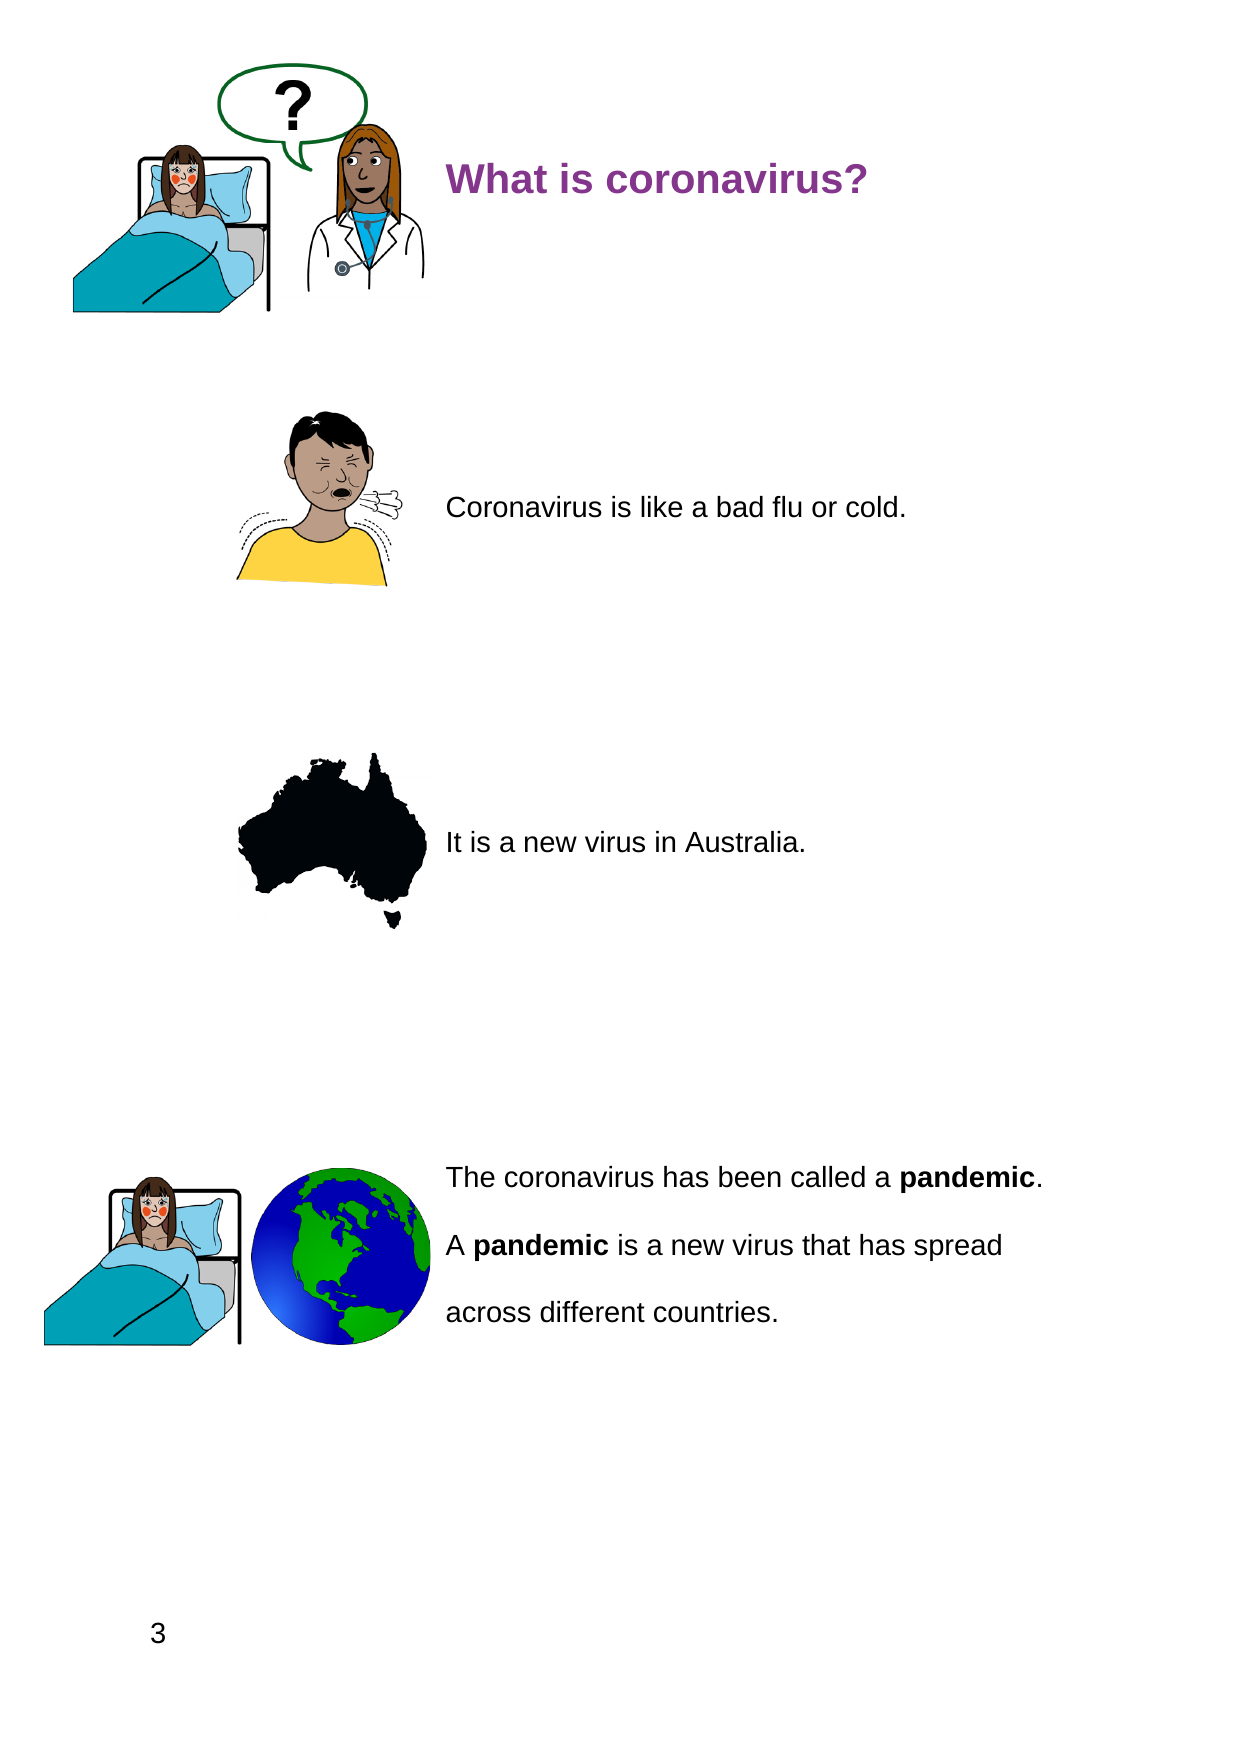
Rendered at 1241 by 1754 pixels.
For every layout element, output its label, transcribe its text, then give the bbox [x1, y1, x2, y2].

picture [72, 56, 432, 314]
picture [232, 745, 432, 936]
subtitle What is coronavirus? [445, 154, 1090, 202]
text The coronavirus has been called a pandemic. A pandemic is a new virus that has spread across different countries. [445, 1160, 1090, 1328]
text Coronavirus is like a bad flu or cold. [445, 489, 1090, 523]
picture [220, 406, 408, 596]
picture [44, 1168, 431, 1346]
text It is a new virus in Australia. [445, 825, 1090, 858]
